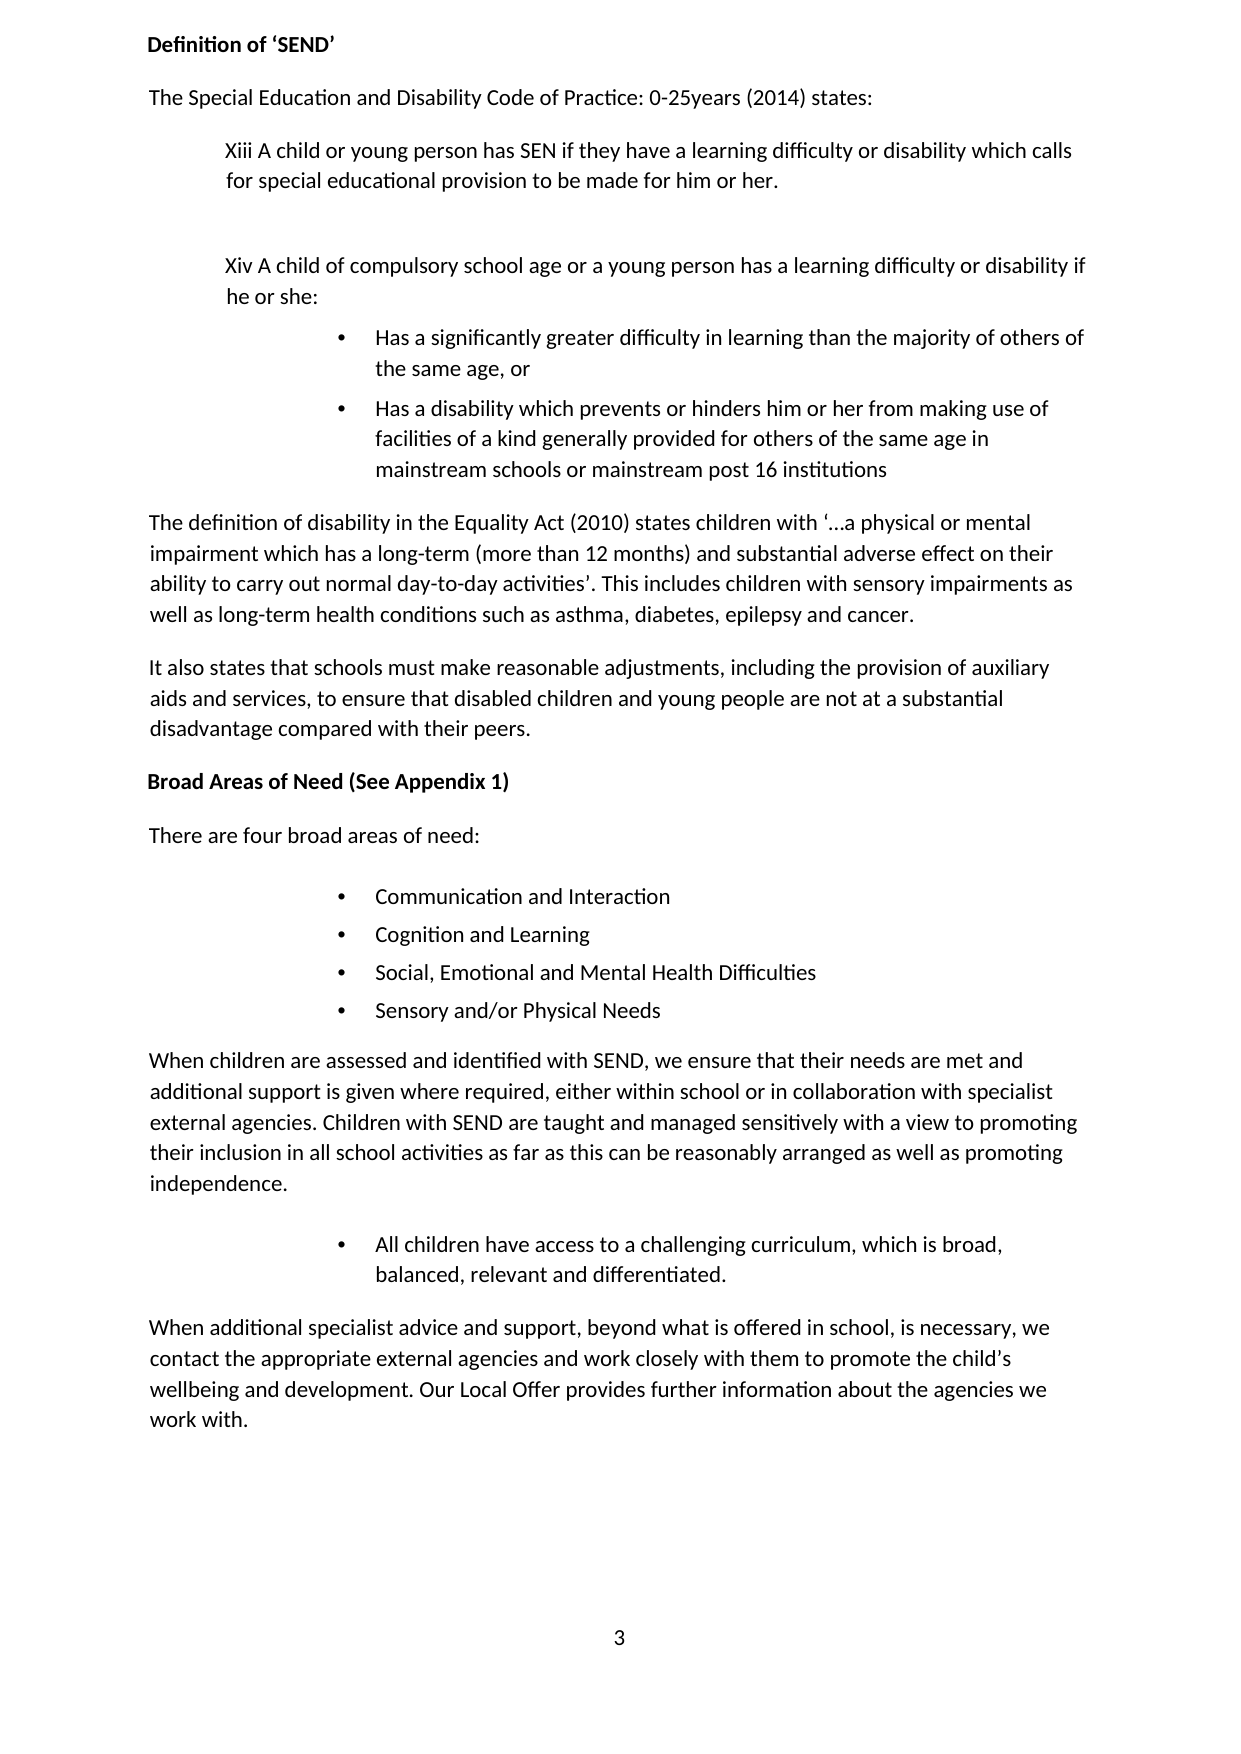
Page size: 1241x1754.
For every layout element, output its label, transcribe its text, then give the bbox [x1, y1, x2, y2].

list Has a disability which prevents or hinders him or her from making use of facilities of a kind generally provided for others of the same age in mainstream schools or mainstream post 16 institutions [337, 394, 1088, 483]
list Cognition and Learning [337, 920, 1088, 948]
list All children have access to a challenging curriculum, which is broad, balanced, relevant and differentiated. [337, 1230, 1088, 1288]
text Xiv A child of compulsory school age or a young person has a learning difficulty or disability if he or she: [225, 252, 1088, 310]
text There are four broad areas of need: [148, 821, 1088, 849]
text The definition of disability in the Equality Act (2010) states children with ‘…a physical or mental impairment which has a long-term (more than 12 months) and substantial adverse effect on their ability to carry out normal day-to-day activities’. This includes children with sensory impairments as well as long-term health conditions such as asthma, diabetes, epilepsy and cancer. [148, 508, 1088, 628]
text When additional specialist advice and support, beyond what is offered in school, is necessary, we contact the appropriate external agencies and work closely with them to promote the child’s wellbeing and development. Our Local Offer provides further information about the agencies we work with. [148, 1313, 1088, 1434]
list Has a significantly greater difficulty in learning than the majority of others of the same age, or [337, 323, 1088, 382]
text The Special Education and Disability Code of Practice: 0-25years (2014) states: [148, 83, 1088, 111]
subtitle Definition of ‘SEND’ [147, 30, 1088, 58]
subtitle Broad Areas of Need (See Appendix 1) [147, 767, 1088, 796]
list Social, Emotional and Mental Health Difficulties [337, 958, 1088, 986]
text Xiii A child or young person has SEN if they have a learning difficulty or disability which calls for special educational provision to be made for him or her. [225, 136, 1088, 194]
list Sensory and/or Physical Needs [337, 996, 1088, 1024]
list Communication and Interaction [337, 882, 1088, 910]
text It also states that schools must make reasonable adjustments, including the provision of auxiliary aids and services, to ensure that disabled children and young people are not at a substantial disadvantage compared with their peers. [148, 653, 1088, 743]
text When children are assessed and identified with SEND, we ensure that their needs are met and additional support is given where required, either within school or in collaboration with specialist external agencies. Children with SEND are taught and managed sensitively with a view to promoting their inclusion in all school activities as far as this can be reasonably arranged as well as promoting independence. [148, 1046, 1088, 1197]
